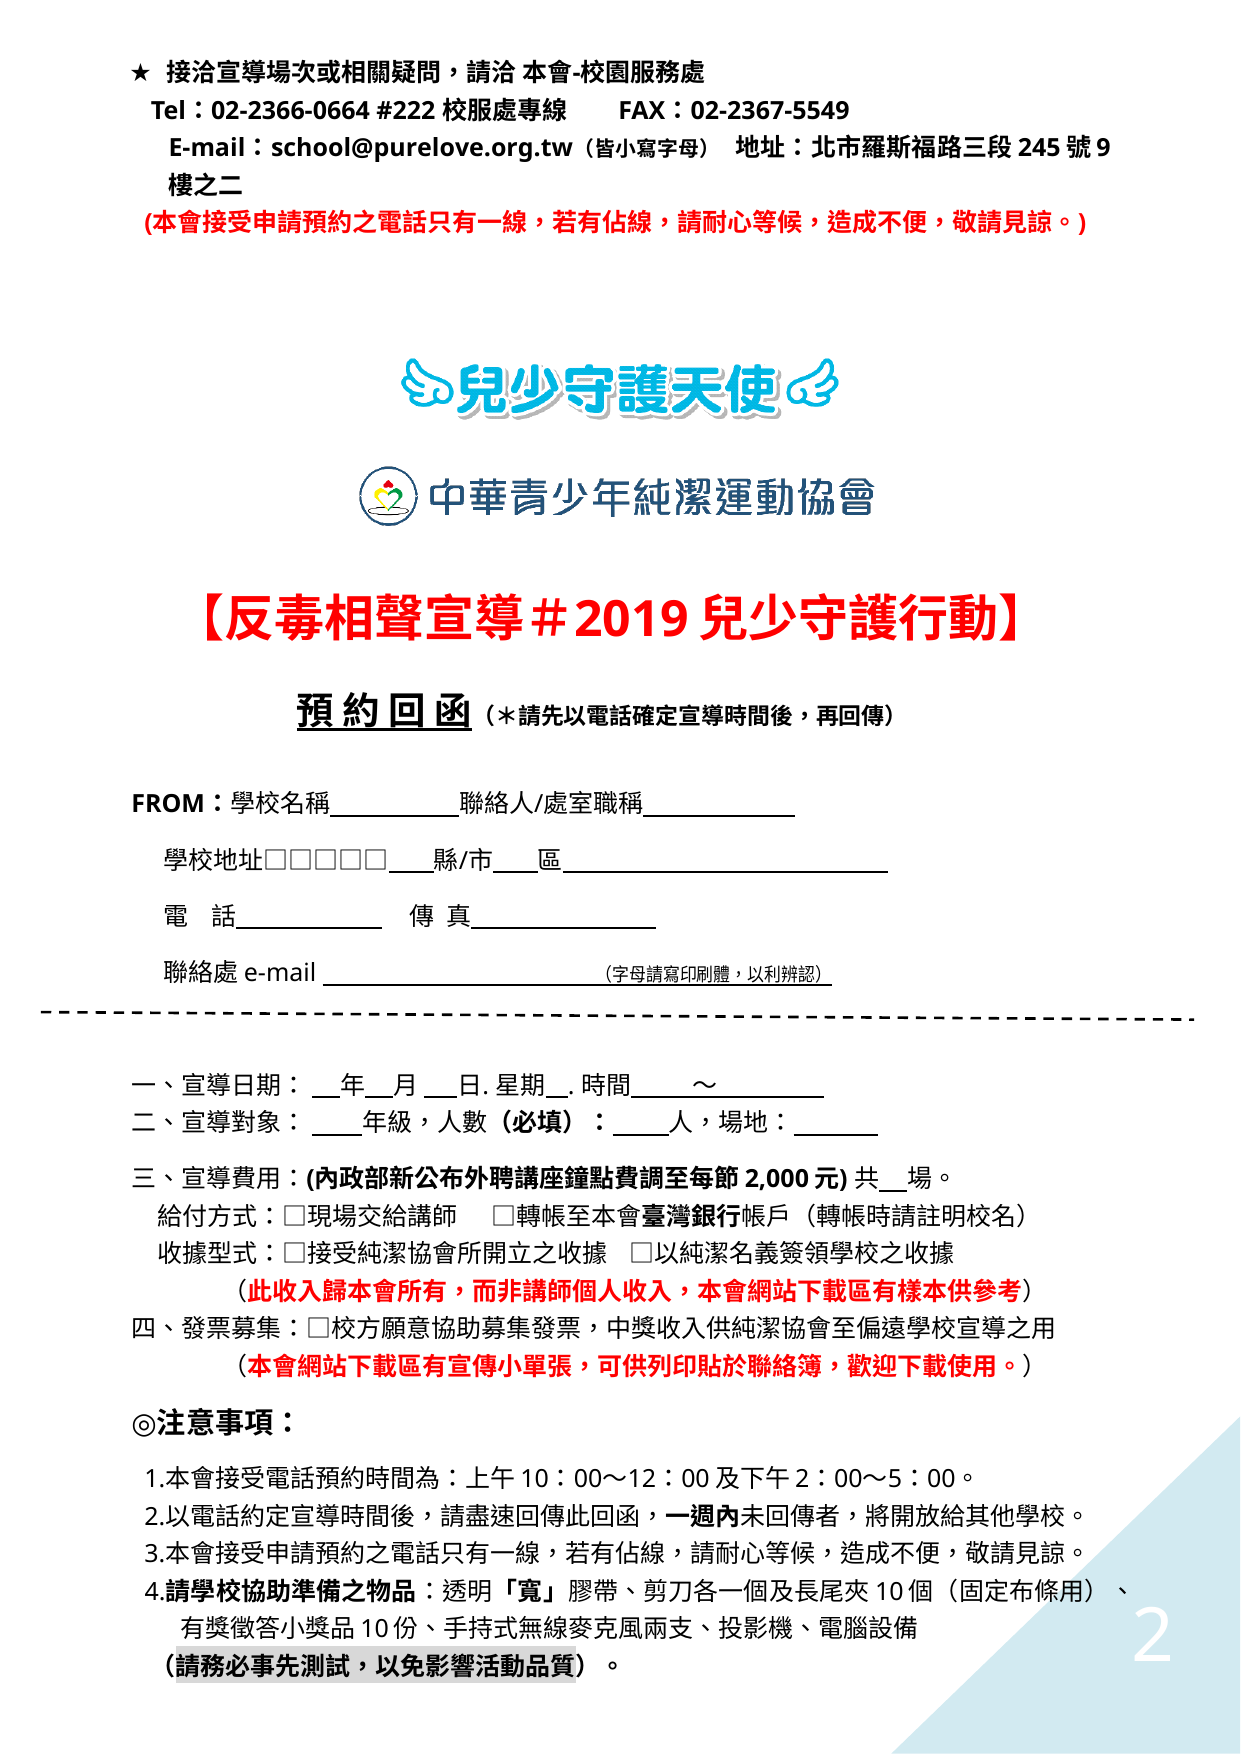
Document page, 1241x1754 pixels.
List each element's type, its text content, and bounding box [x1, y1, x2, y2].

text 收據型式：□接受純潔協會所開立之收據 □以純潔名義簽領學校之收據 [131, 1233, 1110, 1271]
text Tel：02-2366-0664 #222 校服處專線 FAX：02-2367-5549 [131, 89, 1110, 127]
picture [392, 341, 848, 431]
picture [349, 461, 886, 530]
text 3.本會接受申請預約之電話只有一線，若有佔線，請耐心等候，造成不便，敬請見諒。 [131, 1533, 1110, 1571]
text 預 約 回 函（＊請先以電話確定宣導時間後，再回傳） [112, 671, 1110, 746]
text ◎注意事項： [131, 1383, 1110, 1458]
text 2.以電話約定宣導時間後，請盡速回傳此回函，一週內未回傳者，將開放給其他學校。 [131, 1496, 1110, 1533]
text 三、宣導費用：(內政部新公布外聘講座鐘點費調至每節2,000元) 共 場。 [131, 1158, 1110, 1196]
text FROM：學校名稱 聯絡人/處室職稱 [131, 783, 1110, 821]
text 【反毒相聲宣導＃2019兒少守護行動】 [112, 577, 1110, 652]
text 一、宣導日期： 年 月 日. 星期 . 時間 〜 [131, 1064, 1110, 1102]
text 給付方式：□現場交給講師 □轉帳至本會臺灣銀行帳戶（轉帳時請註明校名） [131, 1196, 1110, 1233]
text E-mail：school@purelove.org.tw（皆小寫字母） 地址：北市羅斯福路三段245號9樓之二 [168, 127, 1110, 202]
text （本會網站下載區有宣傳小單張，可供列印貼於聯絡簿，歡迎下載使用。） [131, 1346, 1110, 1383]
text 聯絡處e-mail （字母請寫印刷體，以利辨認） [131, 952, 1110, 989]
text 學校地址□□□□□ 縣/市 區 [131, 839, 1110, 877]
text （此收入歸本會所有，而非講師個人收入，本會網站下載區有樣本供參考） [131, 1271, 1110, 1308]
text 二、宣導對象： 年級，人數（必填）： 人，場地： [131, 1102, 1110, 1139]
text (本會接受申請預約之電話只有一線，若有佔線，請耐心等候，造成不便，敬請見諒。) [131, 202, 1110, 239]
text 1.本會接受電話預約時間為：上午10：00～12：00及下午2：00～5：00。 [131, 1458, 1110, 1496]
list 接洽宣導場次或相關疑問，請洽 本會-校園服務處 [129, 52, 1110, 89]
text 4.請學校協助準備之物品：透明「寬」膠帶、剪刀各一個及長尾夾10個（固定布條用）、有獎徵答小獎品10份、手持式無線麥克風兩支、投影機、電腦設備 [131, 1571, 1110, 1646]
text 電 話 傳 真 [131, 896, 1110, 933]
text （請務必事先測試，以免影響活動品質）。 [576, 1646, 1110, 1683]
text 四、發票募集：□校方願意協助募集發票，中獎收入供純潔協會至偏遠學校宣導之用 [131, 1308, 1110, 1346]
